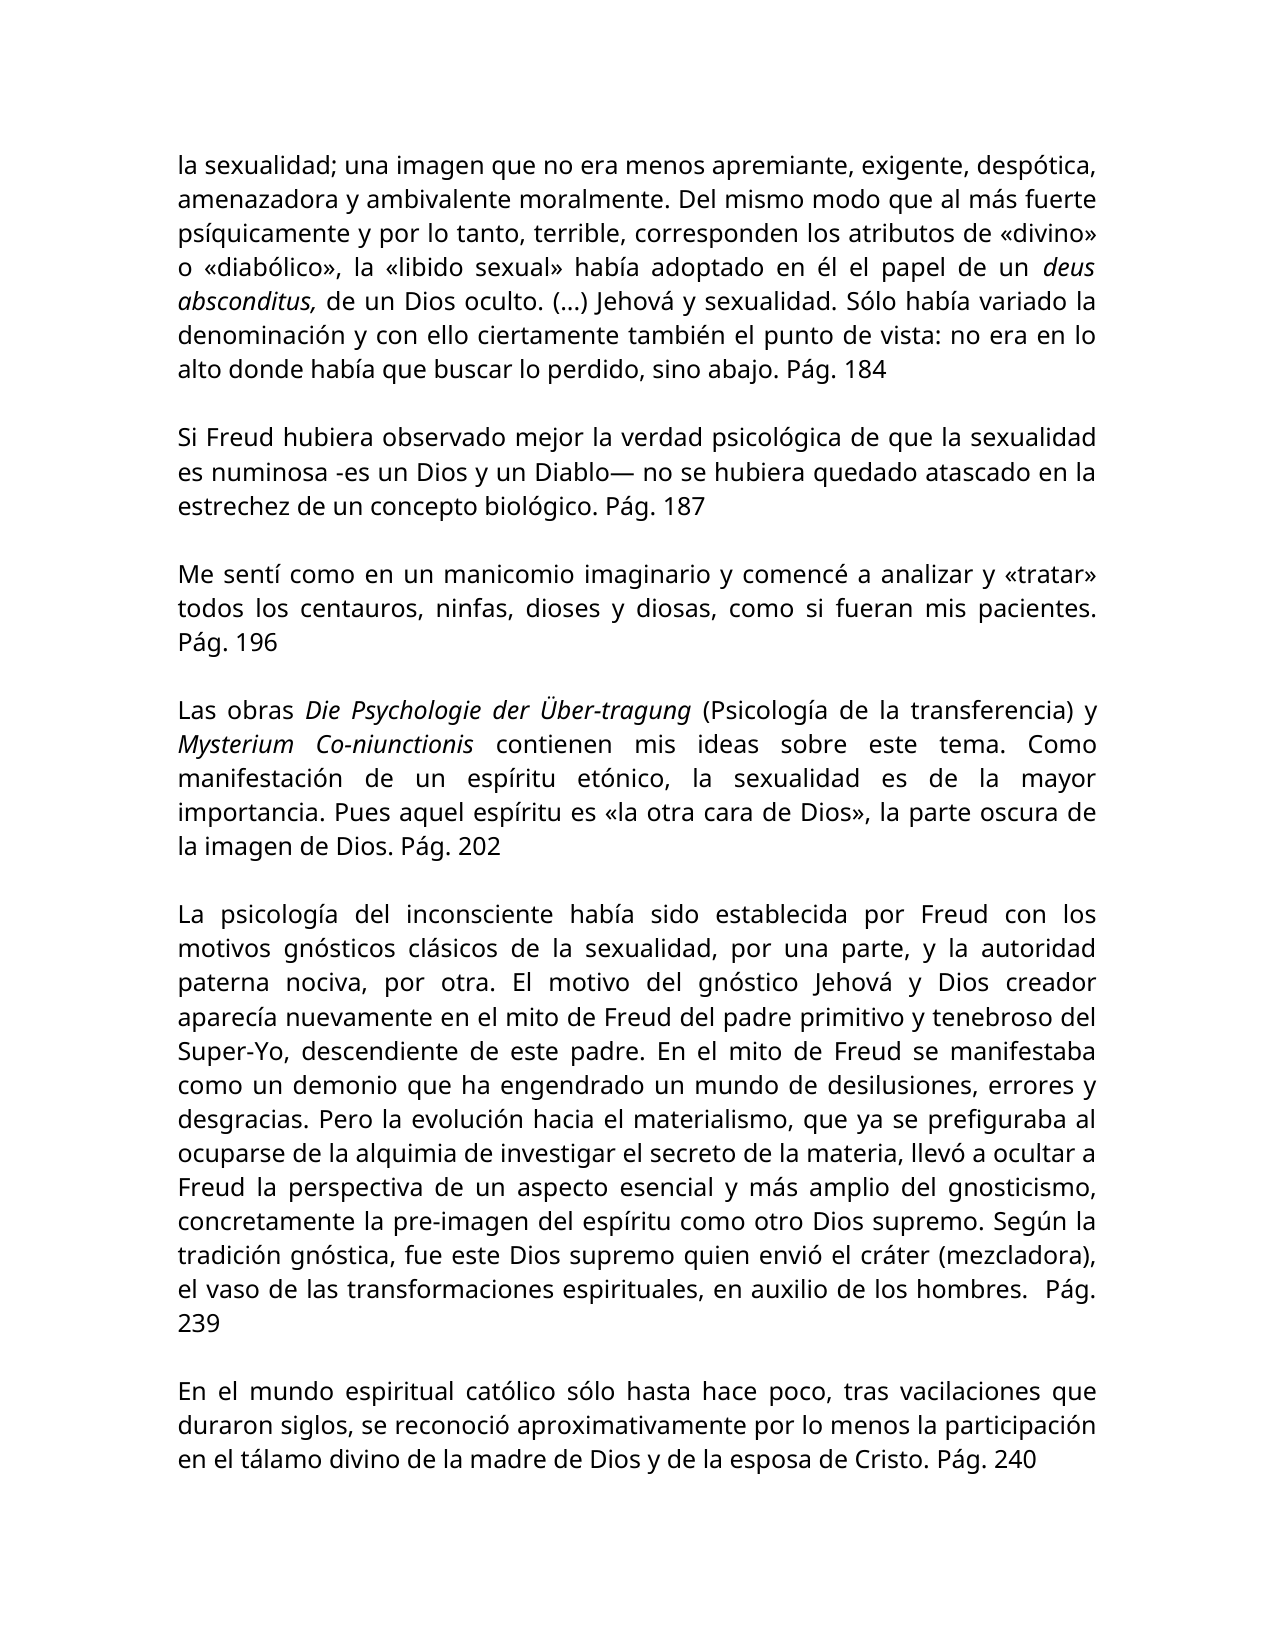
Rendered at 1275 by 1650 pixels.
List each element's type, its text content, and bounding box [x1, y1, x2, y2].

text Las obras Die Psychologie der Über-tragung (Psicología de la transferencia) y Mysterium Co-niunctionis contienen mis ideas sobre este tema. Como manifestación de un espíritu etónico, la sexualidad es de la mayor importancia. Pues aquel espíritu es «la otra cara de Dios», la parte oscura de la imagen de Dios. Pág. 202 [177, 693, 1098, 863]
text Me sentí como en un manicomio imaginario y comencé a analizar y «tratar» todos los centauros, ninfas, dioses y diosas, como si fueran mis pacientes. Pág. 196 [177, 556, 1098, 658]
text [177, 148, 1098, 386]
text En el mundo espiritual católico sólo hasta hace poco, tras vacilaciones que duraron siglos, se reconoció aproximativamente por lo menos la participación en el tálamo divino de la madre de Dios y de la esposa de Cristo. Pág. 240 [177, 1374, 1098, 1476]
text La psicología del inconsciente había sido establecida por Freud con los motivos gnósticos clásicos de la sexualidad, por una parte, y la autoridad paterna nociva, por otra. El motivo del gnóstico Jehová y Dios creador aparecía nuevamente en el mito de Freud del padre primitivo y tenebroso del Super-Yo, descendiente de este padre. En el mito de Freud se manifestaba como un demonio que ha engendrado un mundo de desilusiones, errores y desgracias. Pero la evolución hacia el materialismo, que ya se prefiguraba al ocuparse de la alquimia de investigar el secreto de la materia, llevó a ocultar a Freud la perspectiva de un aspecto esencial y más amplio del gnosticismo, concretamente la pre-imagen del espíritu como otro Dios supremo. Según la tradición gnóstica, fue este Dios supremo quien envió el cráter (mezcladora), el vaso de las transformaciones espirituales, en auxilio de los hombres. Pág. 239 [177, 897, 1098, 1340]
text Si Freud hubiera observado mejor la verdad psicológica de que la sexualidad es numinosa -es un Dios y un Diablo— no se hubiera quedado atascado en la estrechez de un concepto biológico. Pág. 187 [177, 420, 1098, 522]
